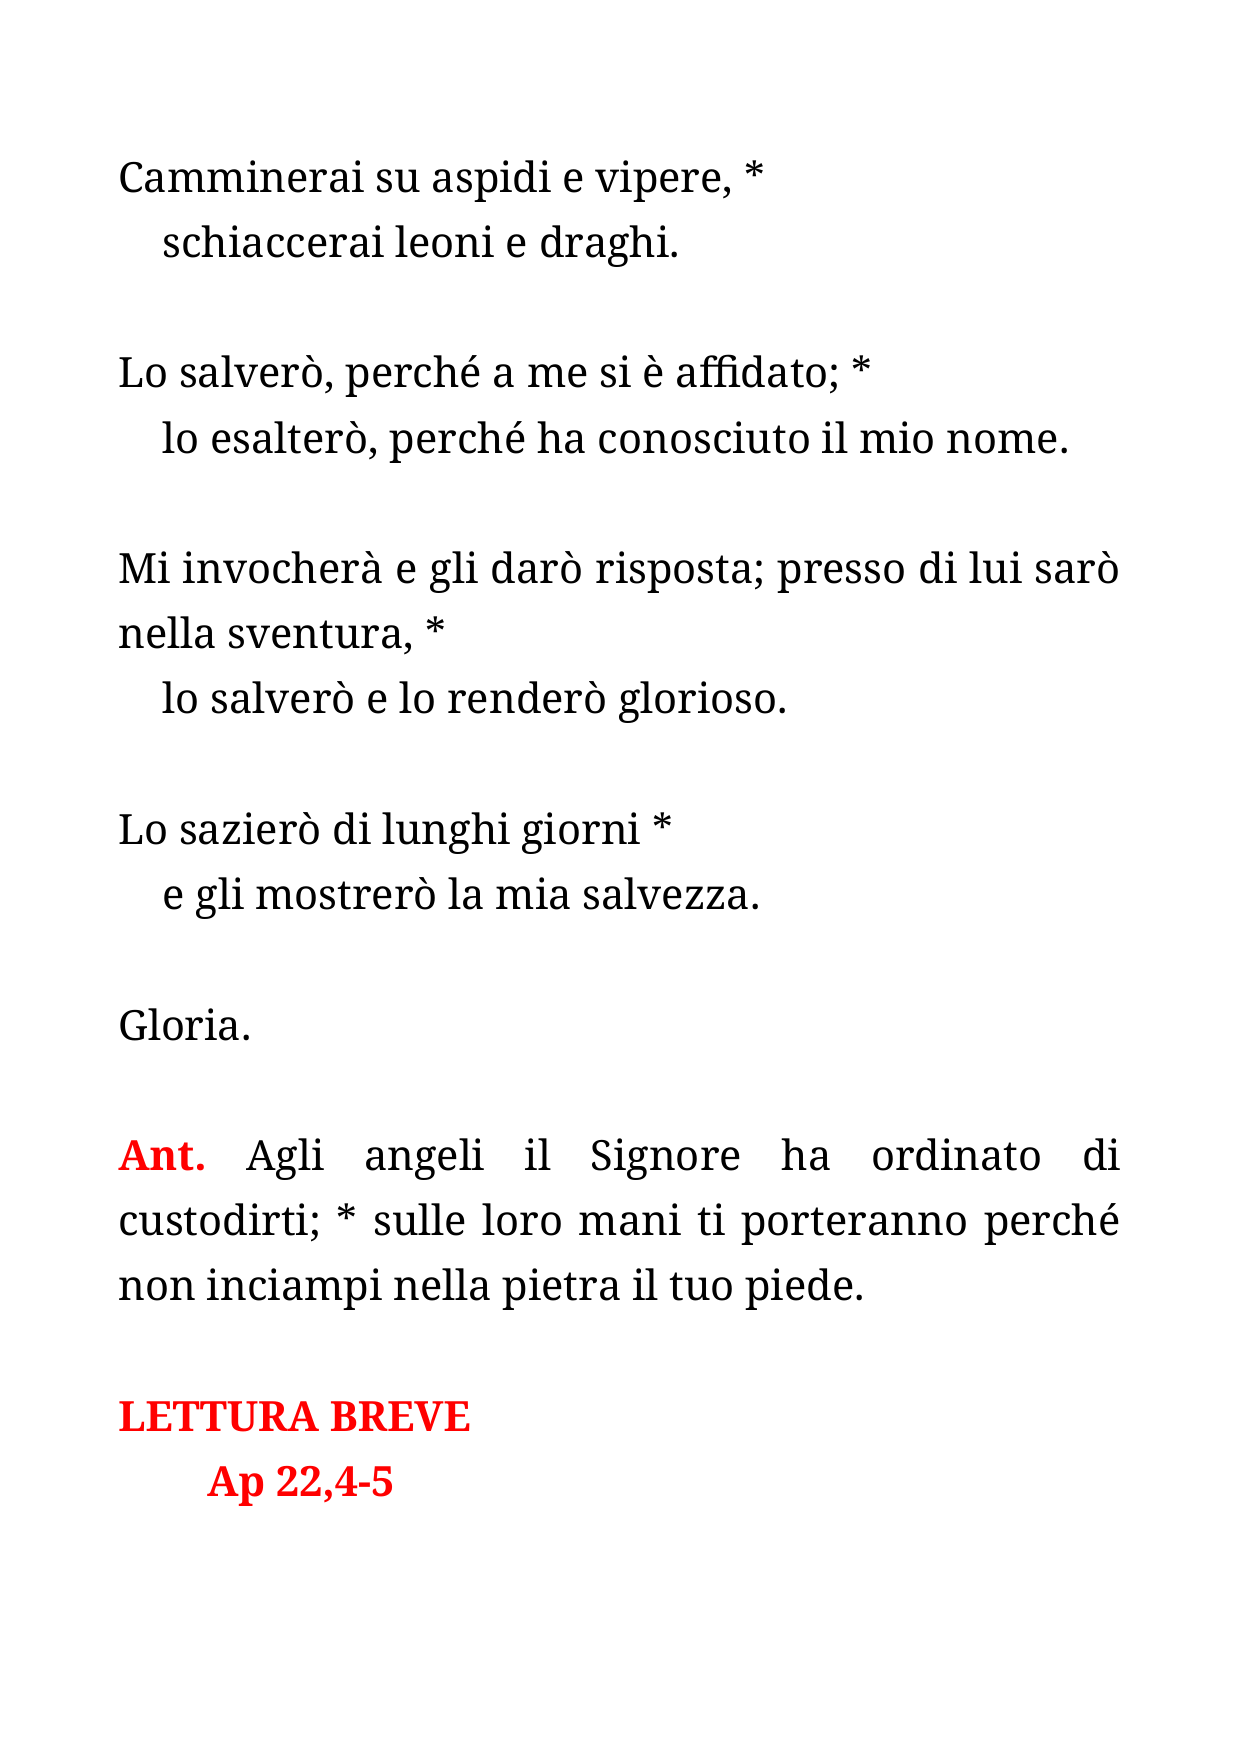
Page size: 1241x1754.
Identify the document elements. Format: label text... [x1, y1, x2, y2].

text Lo sazierò di lunghi giorni * [118, 800, 1122, 856]
text LETTURA BREVE Ap 22,4-5 [118, 1387, 1122, 1508]
text Ant. Agli angeli il Signore ha ordinato di custodirti; * sulle loro mani ti porteranno perché non inciampi nella pietra il tuo piede. [118, 1126, 1122, 1313]
text Mi invocherà e gli darò risposta; presso di lui sarò nella sventura, * [118, 539, 1122, 661]
text Lo salverò, perché a me si è affidato; * [118, 343, 1122, 400]
text lo salverò e lo renderò glorioso. [118, 669, 1122, 726]
text e gli mostrerò la mia salvezza. [118, 865, 1122, 922]
text Camminerai su aspidi e vipere, * [118, 148, 1122, 204]
text lo esalterò, perché ha conosciuto il mio nome. [118, 408, 1122, 465]
text schiaccerai leoni e draghi. [118, 213, 1122, 269]
text Gloria. [118, 995, 1122, 1052]
